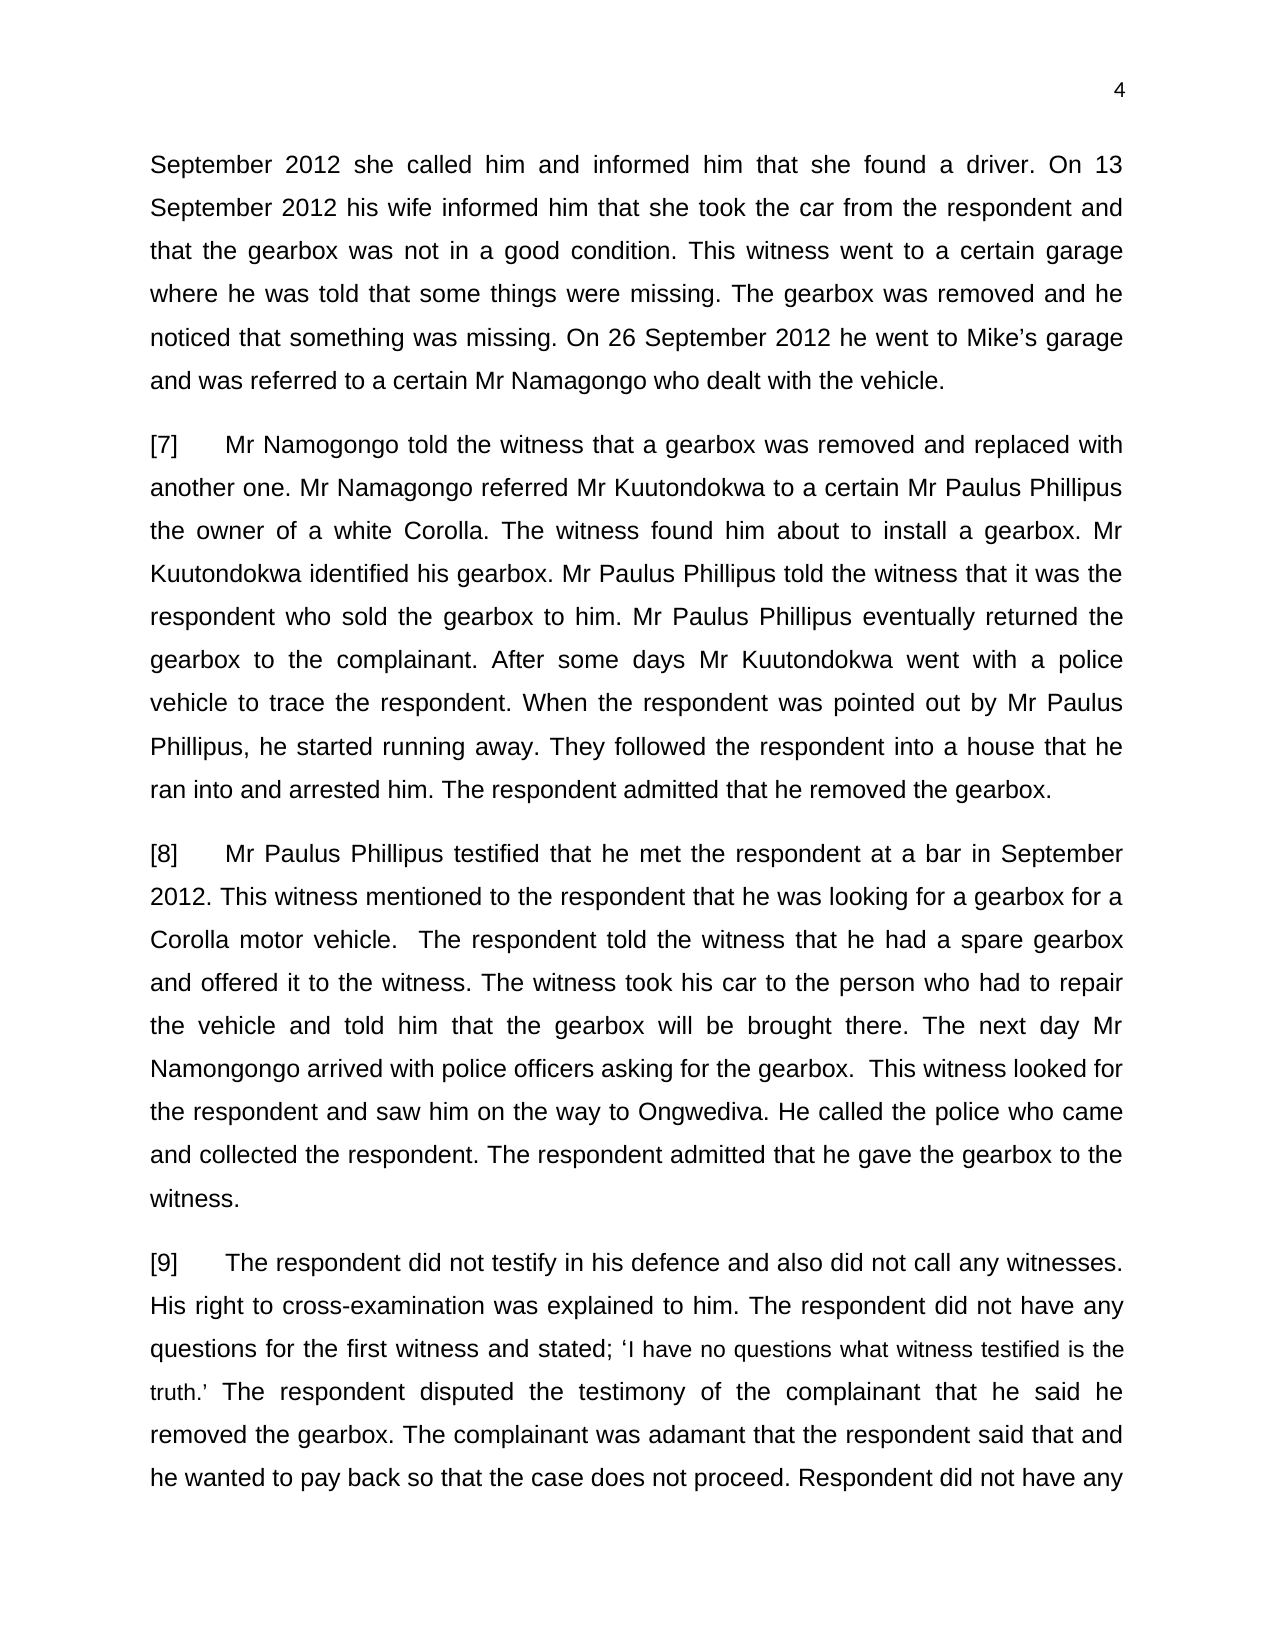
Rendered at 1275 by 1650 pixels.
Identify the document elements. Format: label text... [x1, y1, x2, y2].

text [7] Mr Namogongo told the witness that a gearbox was removed and replaced with another one. Mr Namagongo referred Mr Kuutondokwa to a certain Mr Paulus Phillipus the owner of a white Corolla. The witness found him about to install a gearbox. Mr Kuutondokwa identified his gearbox. Mr Paulus Phillipus told the witness that it was the respondent who sold the gearbox to him. Mr Paulus Phillipus eventually returned the gearbox to the complainant. After some days Mr Kuutondokwa went with a police vehicle to trace the respondent. When the respondent was pointed out by Mr Paulus Phillipus, he started running away. They followed the respondent into a house that he ran into and arrested him. The respondent admitted that he removed the gearbox. [150, 429, 1125, 803]
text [150, 150, 1125, 394]
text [150, 1247, 1125, 1492]
text [8] Mr Paulus Phillipus testified that he met the respondent at a bar in September 2012. This witness mentioned to the respondent that he was looking for a gearbox for a Corolla motor vehicle. The respondent told the witness that he had a spare gearbox and offered it to the witness. The witness took his car to the person who had to repair the vehicle and told him that the gearbox will be brought there. The next day Mr Namongongo arrived with police officers asking for the gearbox. This witness looked for the respondent and saw him on the way to Ongwediva. He called the police who came and collected the respondent. The respondent admitted that he gave the gearbox to the witness. [150, 838, 1125, 1212]
